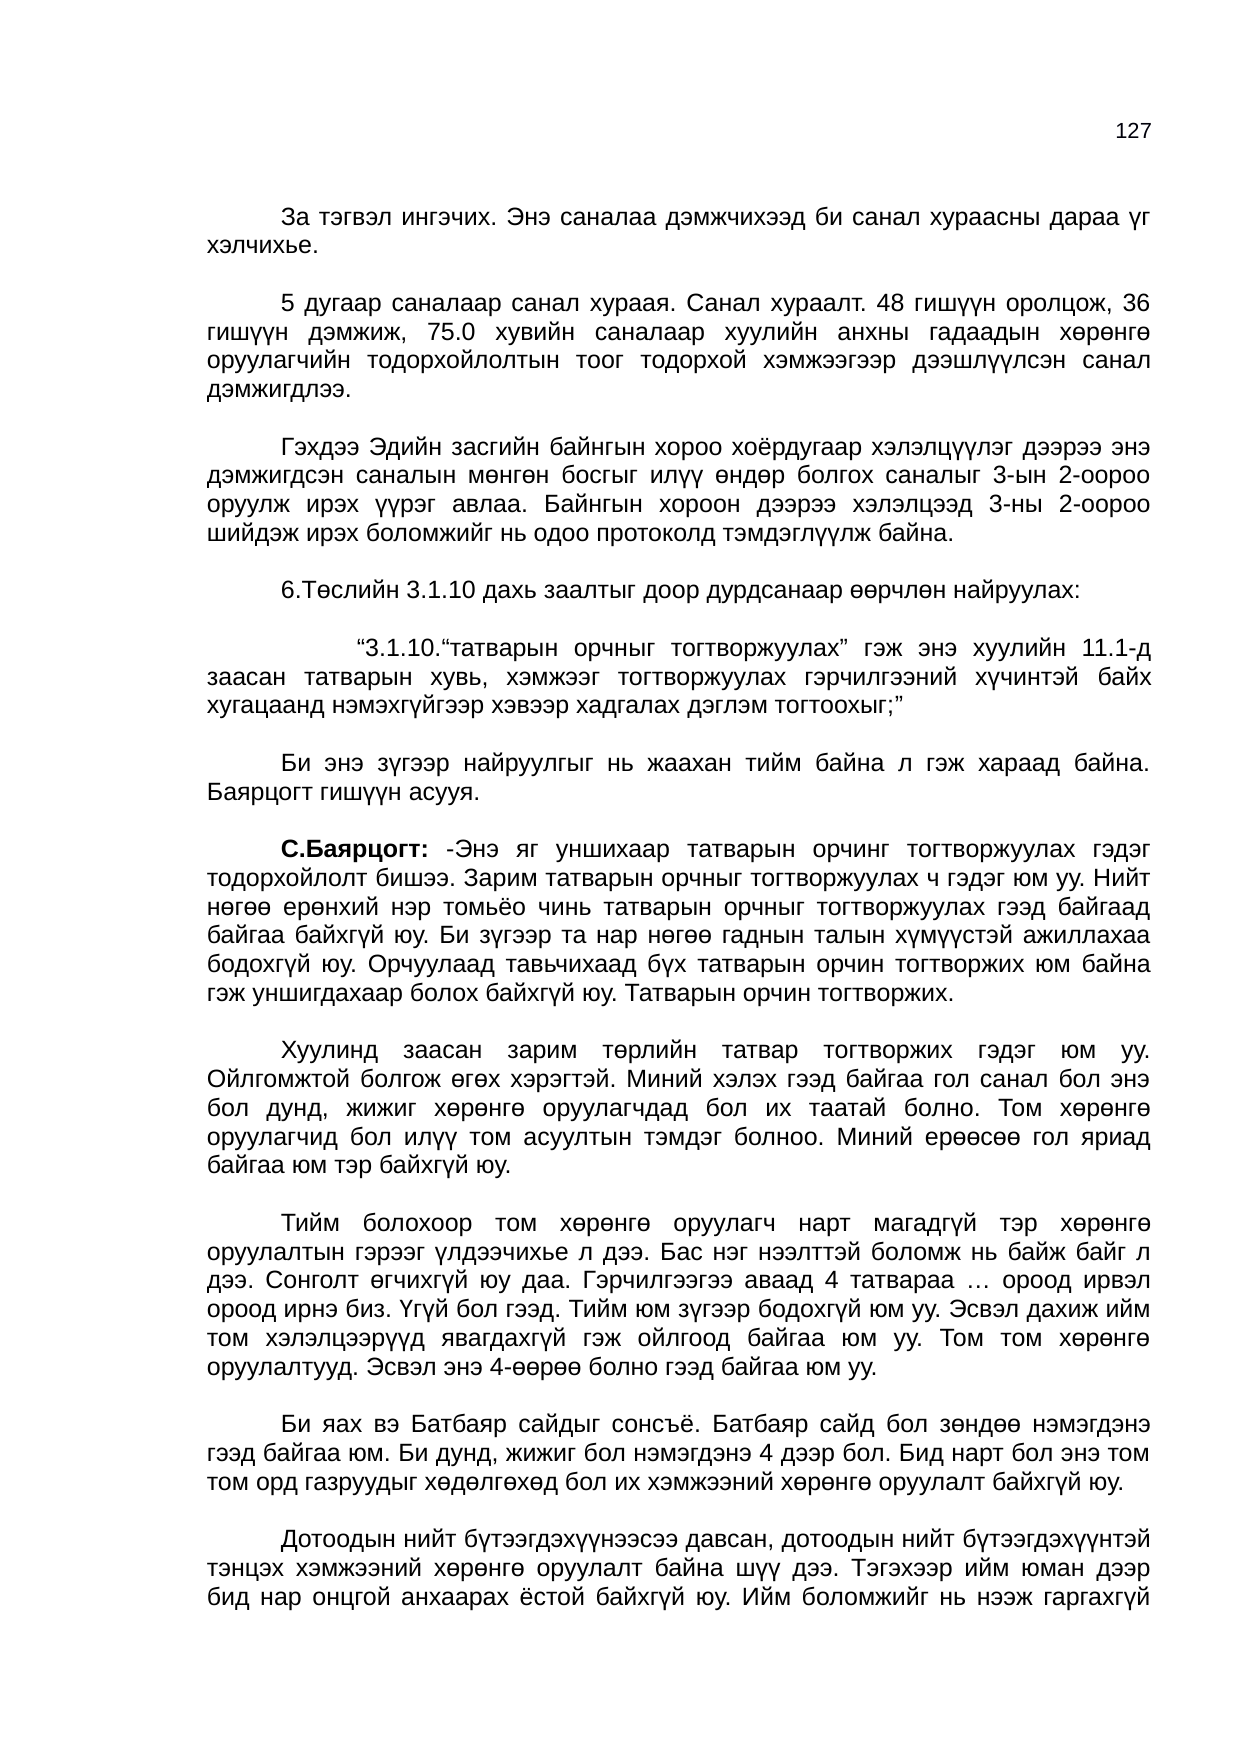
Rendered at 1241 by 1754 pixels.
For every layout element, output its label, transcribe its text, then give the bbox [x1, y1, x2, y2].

text 5 дугаар саналаар санал хураая. Санал хураалт. 48 гишүүн оролцож, 36 гишүүн дэмжиж, 75.0 хувийн саналаар хуулийн анхны гадаадын хөрөнгө оруулагчийн тодорхойлолтын тоог тодорхой хэмжээгээр дээшлүүлсэн санал дэмжигдлээ. [207, 288, 1152, 403]
text Би энэ зүгээр найруулгыг нь жаахан тийм байна л гэж хараад байна. Баярцогт гишүүн асууя. [207, 748, 1152, 805]
text Би яах вэ Батбаяр сайдыг сонсъё. Батбаяр сайд бол зөндөө нэмэгдэнэ гээд байгаа юм. Би дунд, жижиг бол нэмэгдэнэ 4 дээр бол. Бид нарт бол энэ том том орд газруудыг хөдөлгөхөд бол их хэмжээний хөрөнгө оруулалт байхгүй юу. [207, 1409, 1152, 1495]
text За тэгвэл ингэчих. Энэ саналаа дэмжчихээд би санал хураасны дараа үг хэлчихье. [207, 202, 1152, 259]
text 6.Төслийн 3.1.10 дахь заалтыг доор дурдсанаар өөрчлөн найруулах: [207, 575, 1152, 604]
text Хуулинд заасан зарим төрлийн татвар тогтворжих гэдэг юм уу. Ойлгомжтой болгож өгөх хэрэгтэй. Миний хэлэх гээд байгаа гол санал бол энэ бол дунд, жижиг хөрөнгө оруулагчдад бол их таатай болно. Том хөрөнгө оруулагчид бол илүү том асуултын тэмдэг болноо. Миний ерөөсөө гол яриад байгаа юм тэр байхгүй юу. [207, 1035, 1152, 1179]
text Тийм болохоор том хөрөнгө оруулагч нарт магадгүй тэр хөрөнгө оруулалтын гэрээг үлдээчихье л дээ. Бас нэг нээлттэй боломж нь байж байг л дээ. Сонголт өгчихгүй юу даа. Гэрчилгээгээ аваад 4 татвараа … ороод ирвэл ороод ирнэ биз. Үгүй бол гээд. Тийм юм зүгээр бодохгүй юм уу. Эсвэл дахиж ийм том хэлэлцээрүүд явагдахгүй гэж ойлгоод байгаа юм уу. Том том хөрөнгө оруулалтууд. Эсвэл энэ 4-өөрөө болно гээд байгаа юм уу. [207, 1208, 1152, 1380]
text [207, 1524, 1152, 1610]
text “3.1.10.“татварын орчныг тогтворжуулах” гэж энэ хуулийн 11.1-д заасан татварын хувь, хэмжээг тогтворжуулах гэрчилгээний хүчинтэй байх хугацаанд нэмэхгүйгээр хэвээр хадгалах дэглэм тогтоохыг;” [207, 633, 1152, 719]
text С.Баярцогт: -Энэ яг уншихаар татварын орчинг тогтворжуулах гэдэг тодорхойлолт бишээ. Зарим татварын орчныг тогтворжуулах ч гэдэг юм уу. Нийт нөгөө ерөнхий нэр томьёо чинь татварын орчныг тогтворжуулах гээд байгаад байгаа байхгүй юу. Би зүгээр та нар нөгөө гаднын талын хүмүүстэй ажиллахаа бодохгүй юу. Орчуулаад тавьчихаад бүх татварын орчин тогтворжих юм байна гэж уншигдахаар болох байхгүй юу. Татварын орчин тогтворжих. [207, 834, 1152, 1007]
text Гэхдээ Эдийн засгийн байнгын хороо хоёрдугаар хэлэлцүүлэг дээрээ энэ дэмжигдсэн саналын мөнгөн босгыг илүү өндөр болгох саналыг 3-ын 2-оороо оруулж ирэх үүрэг авлаа. Байнгын хороон дээрээ хэлэлцээд 3-ны 2-оороо шийдэж ирэх боломжийг нь одоо протоколд тэмдэглүүлж байна. [207, 432, 1152, 547]
